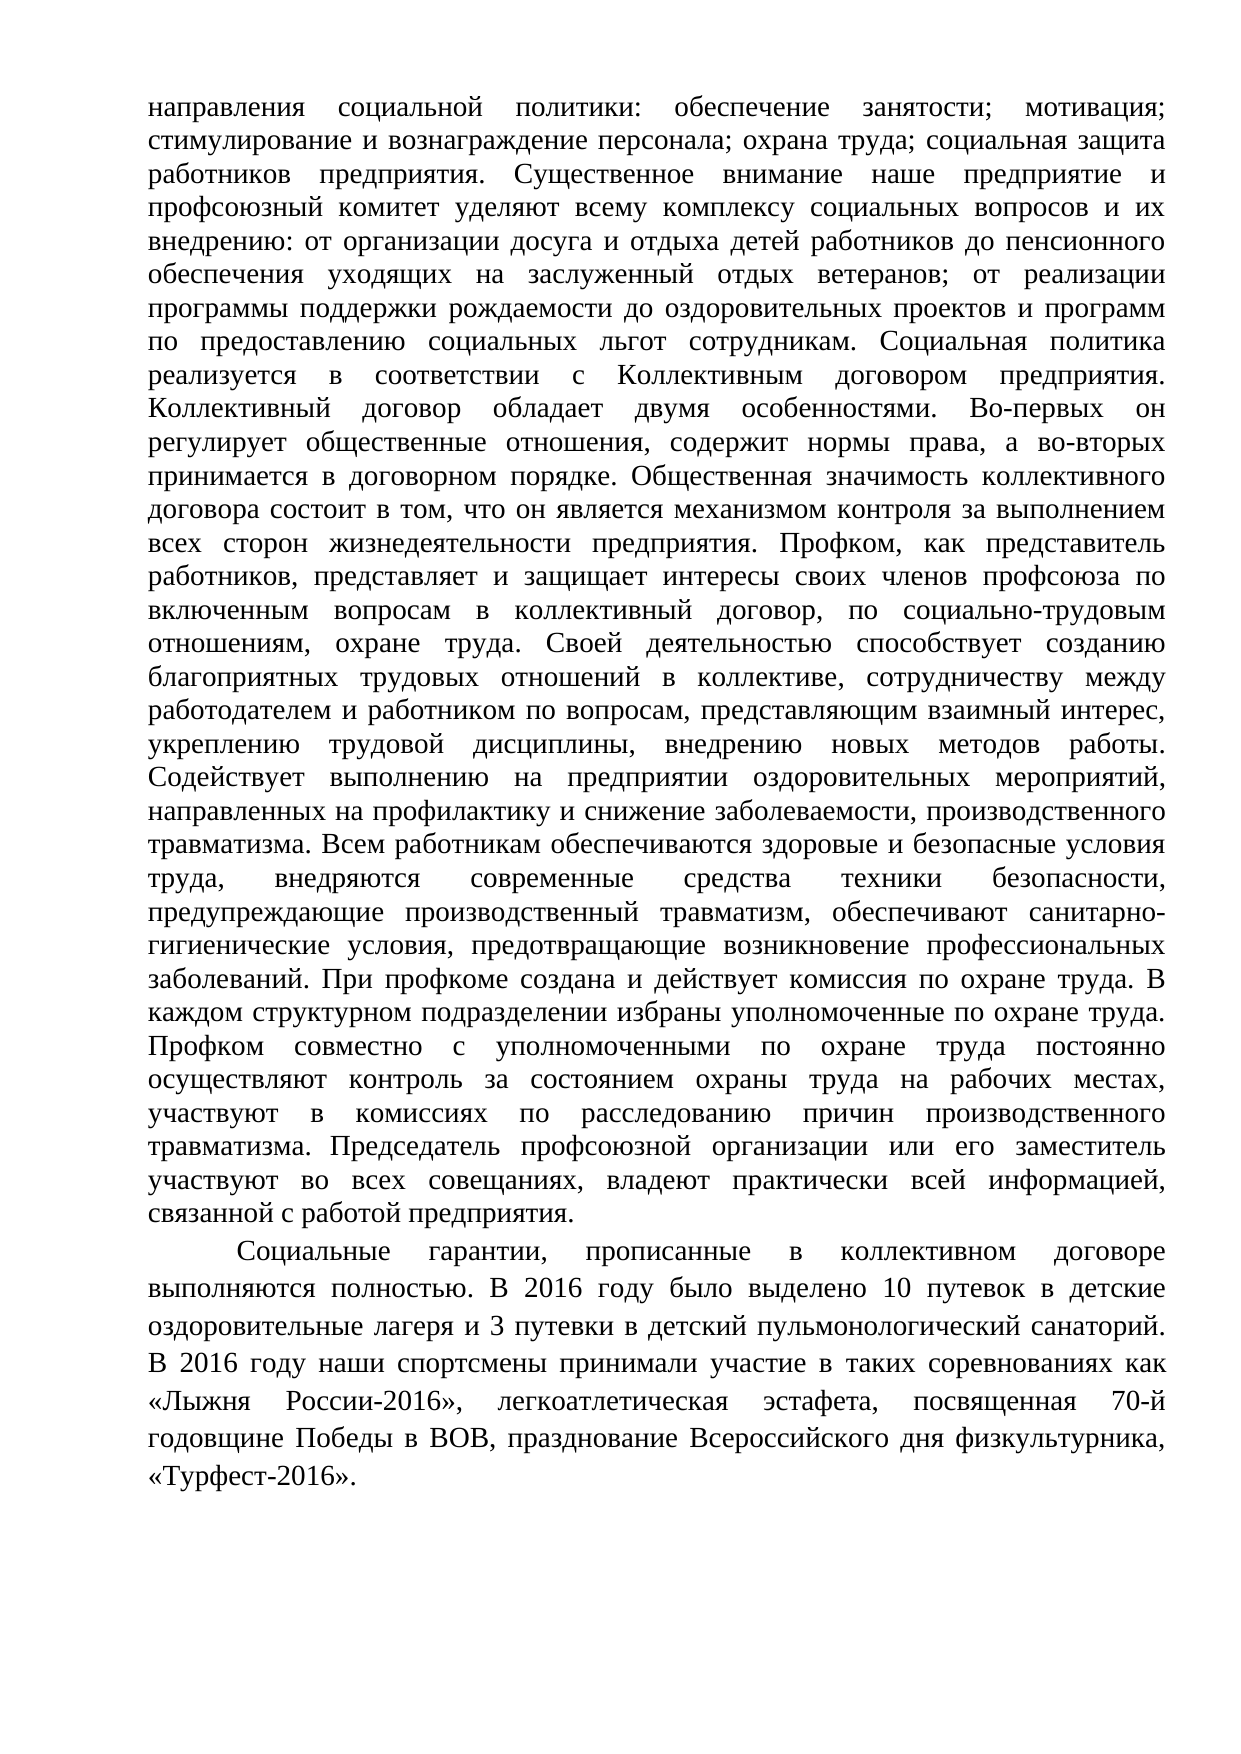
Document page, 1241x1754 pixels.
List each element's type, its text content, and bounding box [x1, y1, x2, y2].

text Социальные гарантии, прописанные в коллективном договоре выполняются полностью. В 2016 году было выделено 10 путевок в детские оздоровительные лагеря и 3 путевки в детский пульмонологический санаторий. В 2016 году наши спортсмены принимали участие в таких соревнованиях как «Лыжня России-2016», легкоатлетическая эстафета, посвященная 70-й годовщине Победы в ВОВ, празднование Всероссийского дня физкультурника, «Турфест-2016». [148, 1229, 1167, 1492]
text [148, 89, 1167, 1229]
